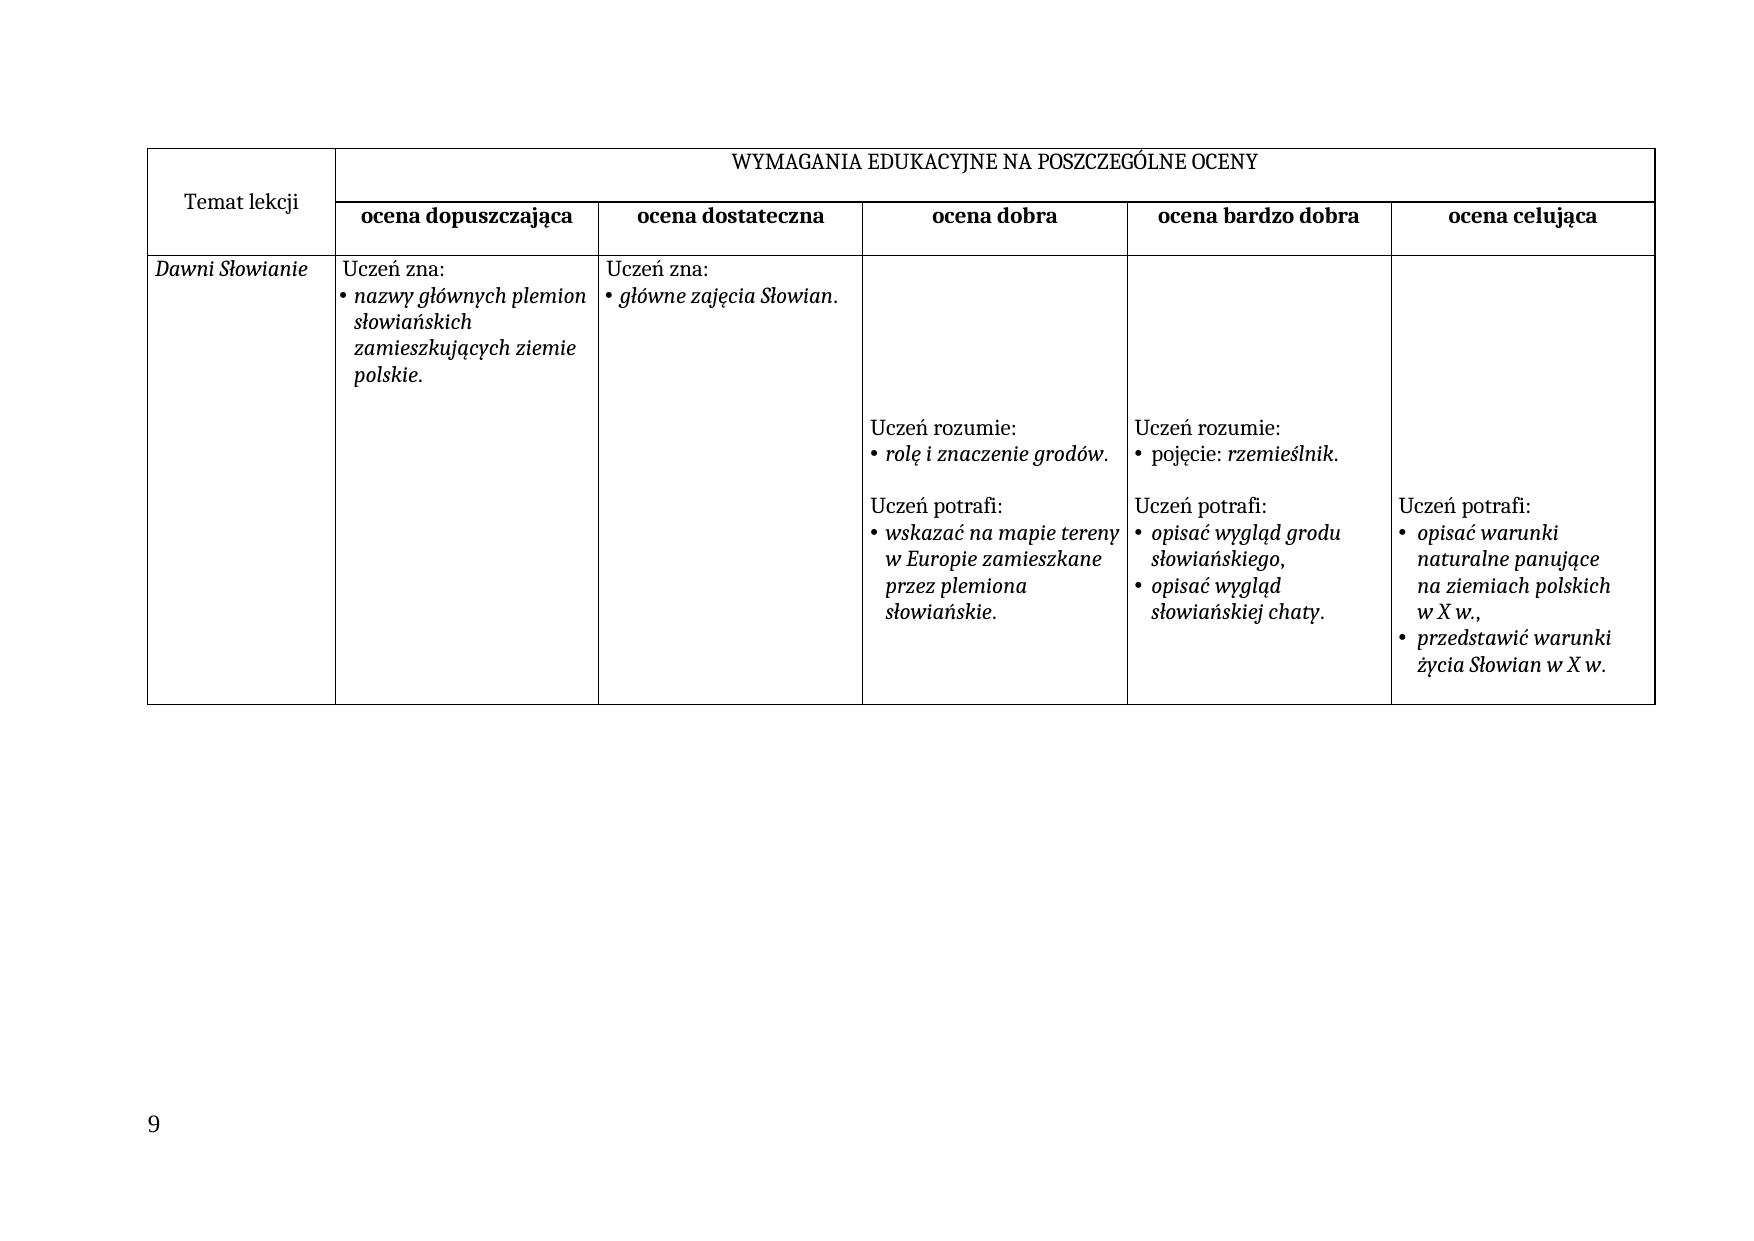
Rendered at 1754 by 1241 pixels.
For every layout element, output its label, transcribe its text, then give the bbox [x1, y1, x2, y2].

table_cell ocena dopuszczająca [336, 203, 598, 255]
table_cell ocena celująca [1392, 203, 1654, 255]
table_cell Uczeń potrafi: opisać warunki naturalne panujące na ziemiach polskich w X w., przedstawić warunki życia Słowian w X w. [1392, 256, 1654, 704]
table_cell Uczeń rozumie: rolę i znaczenie grodów. Uczeń potrafi: wskazać na mapie tereny w Europie zamieszkane przez plemiona słowiańskie. [863, 256, 1127, 704]
table_cell Uczeń zna: nazwy głównych plemion słowiańskich zamieszkujących ziemie polskie. [336, 256, 598, 704]
table_cell ocena dobra [863, 203, 1127, 255]
table_header WYMAGANIA EDUKACYJNE NA POSZCZEGÓLNE OCENY [336, 149, 1654, 201]
table_header Temat lekcji [148, 149, 335, 255]
table_cell ocena dostateczna [599, 203, 862, 255]
table_cell Uczeń zna: główne zajęcia Słowian. [599, 256, 862, 704]
table_cell ocena bardzo dobra [1128, 203, 1391, 255]
table_cell Uczeń rozumie: pojęcie: rzemieślnik. Uczeń potrafi: opisać wygląd grodu słowiańskiego, opisać wygląd słowiańskiej chaty. [1128, 256, 1391, 704]
table_cell Dawni Słowianie [148, 256, 335, 704]
